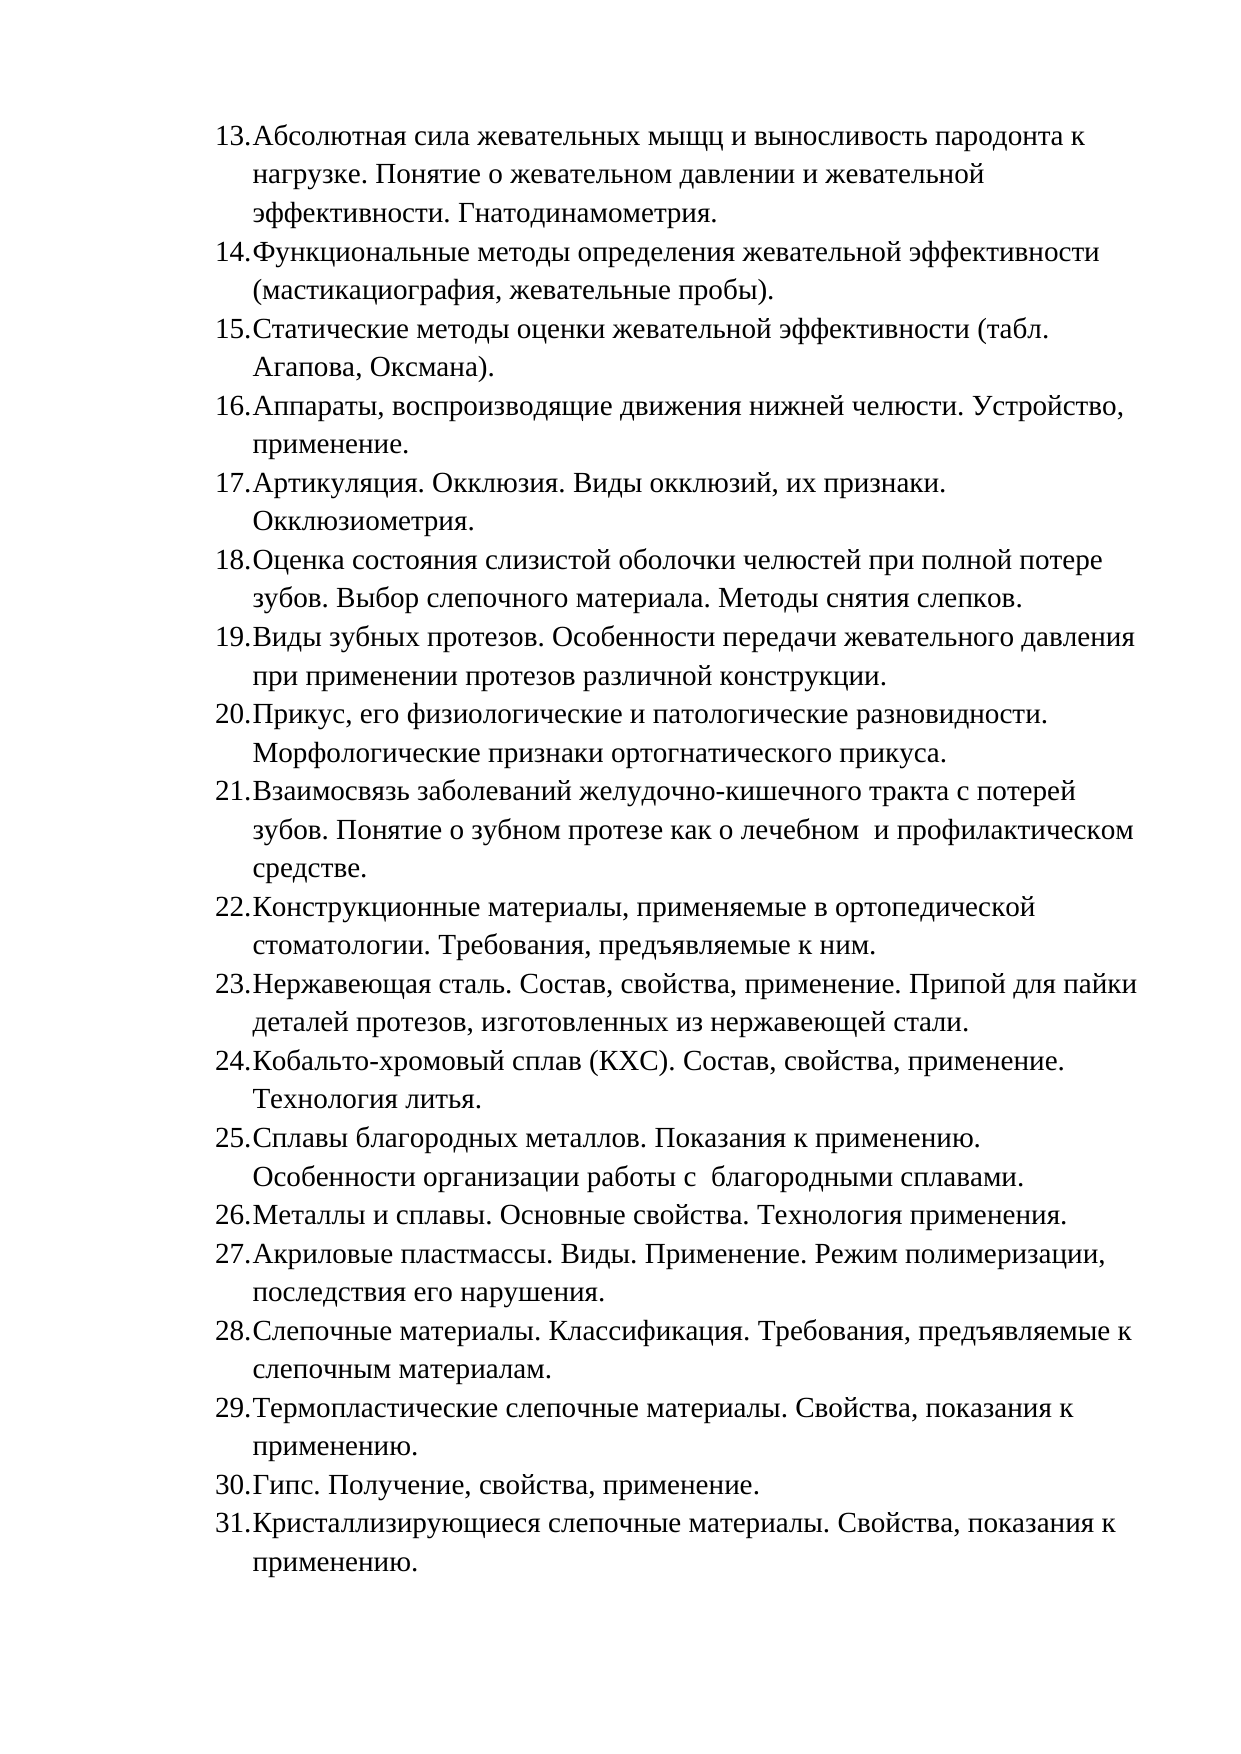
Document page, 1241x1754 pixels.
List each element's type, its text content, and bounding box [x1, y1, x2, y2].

list Оценка состояния слизистой оболочки челюстей при полной потере зубов. Выбор слепочного материала. Методы снятия слепков. [215, 542, 1152, 614]
list Слепочные материалы. Классификация. Требования, предъявляемые к слепочным материалам. [215, 1313, 1152, 1385]
list Аппараты, воспроизводящие движения нижней челюсти. Устройство, применение. [215, 388, 1152, 460]
list Металлы и сплавы. Основные свойства. Технология применения. [215, 1197, 1152, 1231]
list Конструкционные материалы, применяемые в ортопедической стоматологии. Требования, предъявляемые к ним. [215, 889, 1152, 961]
list Акриловые пластмассы. Виды. Применение. Режим полимеризации, последствия его нарушения. [215, 1236, 1152, 1308]
list Термопластические слепочные материалы. Свойства, показания к применению. [215, 1390, 1152, 1462]
list Нержавеющая сталь. Состав, свойства, применение. Припой для пайки деталей протезов, изготовленных из нержавеющей стали. [215, 966, 1152, 1038]
list Функциональные методы определения жевательной эффективности (мастикациография, жевательные пробы). [215, 234, 1152, 306]
list Сплавы благородных металлов. Показания к применению. Особенности организации работы с благородными сплавами. [215, 1120, 1152, 1192]
list Прикус, его физиологические и патологические разновидности. Морфологические признаки ортогнатического прикуса. [215, 696, 1152, 768]
list Артикуляция. Окклюзия. Виды окклюзий, их признаки. Окклюзиометрия. [215, 465, 1152, 537]
list Гипс. Получение, свойства, применение. [215, 1467, 1152, 1501]
list Кобальто-хромовый сплав (КХС). Состав, свойства, применение. Технология литья. [215, 1043, 1152, 1115]
list Статические методы оценки жевательной эффективности (табл. Агапова, Оксмана). [215, 311, 1152, 383]
list Виды зубных протезов. Особенности передачи жевательного давления при применении протезов различной конструкции. [215, 619, 1152, 691]
list Кристаллизирующиеся слепочные материалы. Свойства, показания к применению. [215, 1506, 1152, 1578]
list Взаимосвязь заболеваний желудочно-кишечного тракта с потерей зубов. Понятие о зубном протезе как о лечебном и профилактическом средстве. [215, 773, 1152, 884]
list Абсолютная сила жевательных мыщц и выносливость пародонта к нагрузке. Понятие о жевательном давлении и жевательной эффективности. Гнатодинамометрия. [215, 118, 1152, 229]
